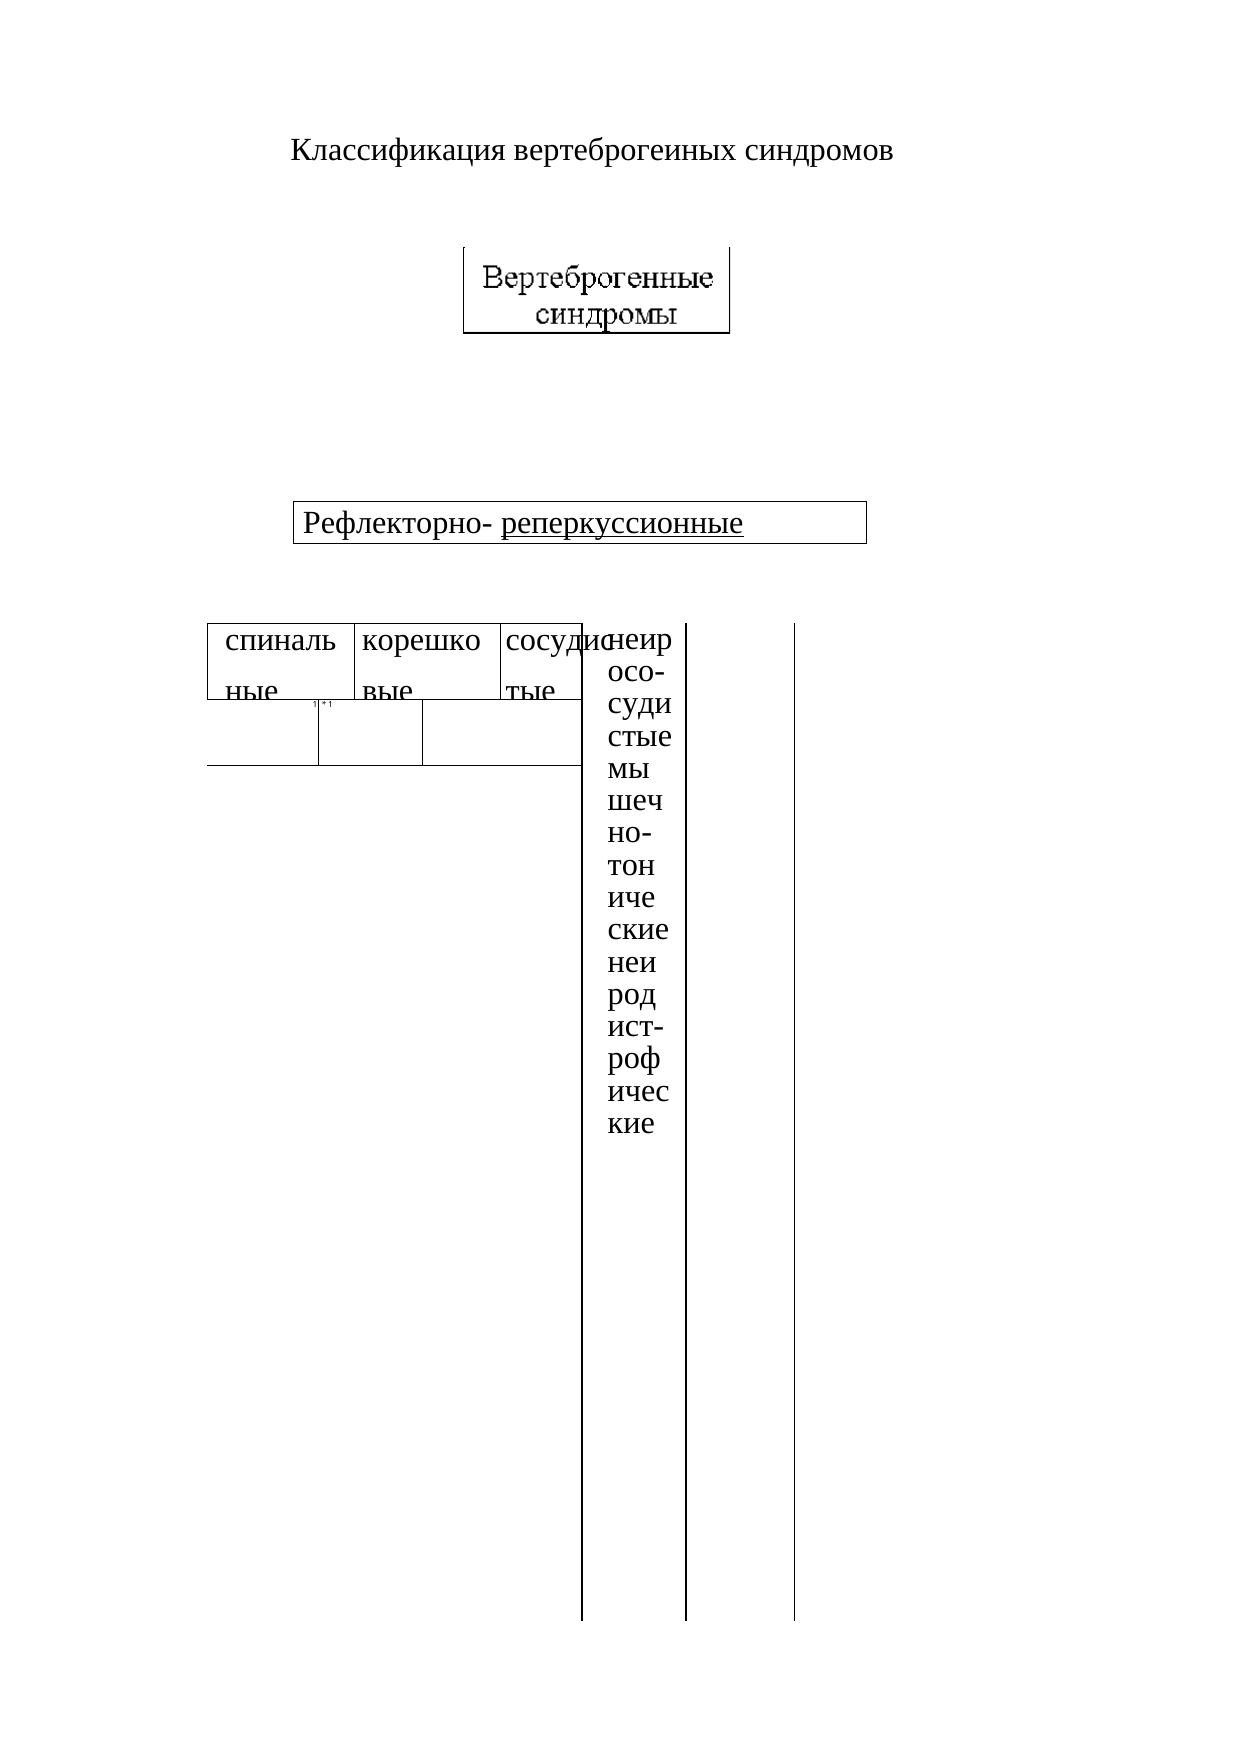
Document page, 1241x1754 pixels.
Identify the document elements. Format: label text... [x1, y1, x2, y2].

text мышечнотонические [607, 752, 669, 946]
table_cell * 1 [319, 700, 422, 765]
picture [463, 247, 731, 334]
text Рефлекторно- реперкуссионные [294, 502, 866, 543]
text неиросо- судистые [607, 623, 676, 752]
table_header корешко вые [355, 624, 500, 699]
table_cell [423, 700, 581, 765]
table_header сосудис тые [501, 624, 581, 699]
table_cell 1 [207, 700, 318, 765]
text неиродист- рофические [607, 946, 672, 1140]
table_header спиналь ные [208, 624, 354, 699]
text Классификация вертеброгеиных синдромов [290, 134, 903, 167]
